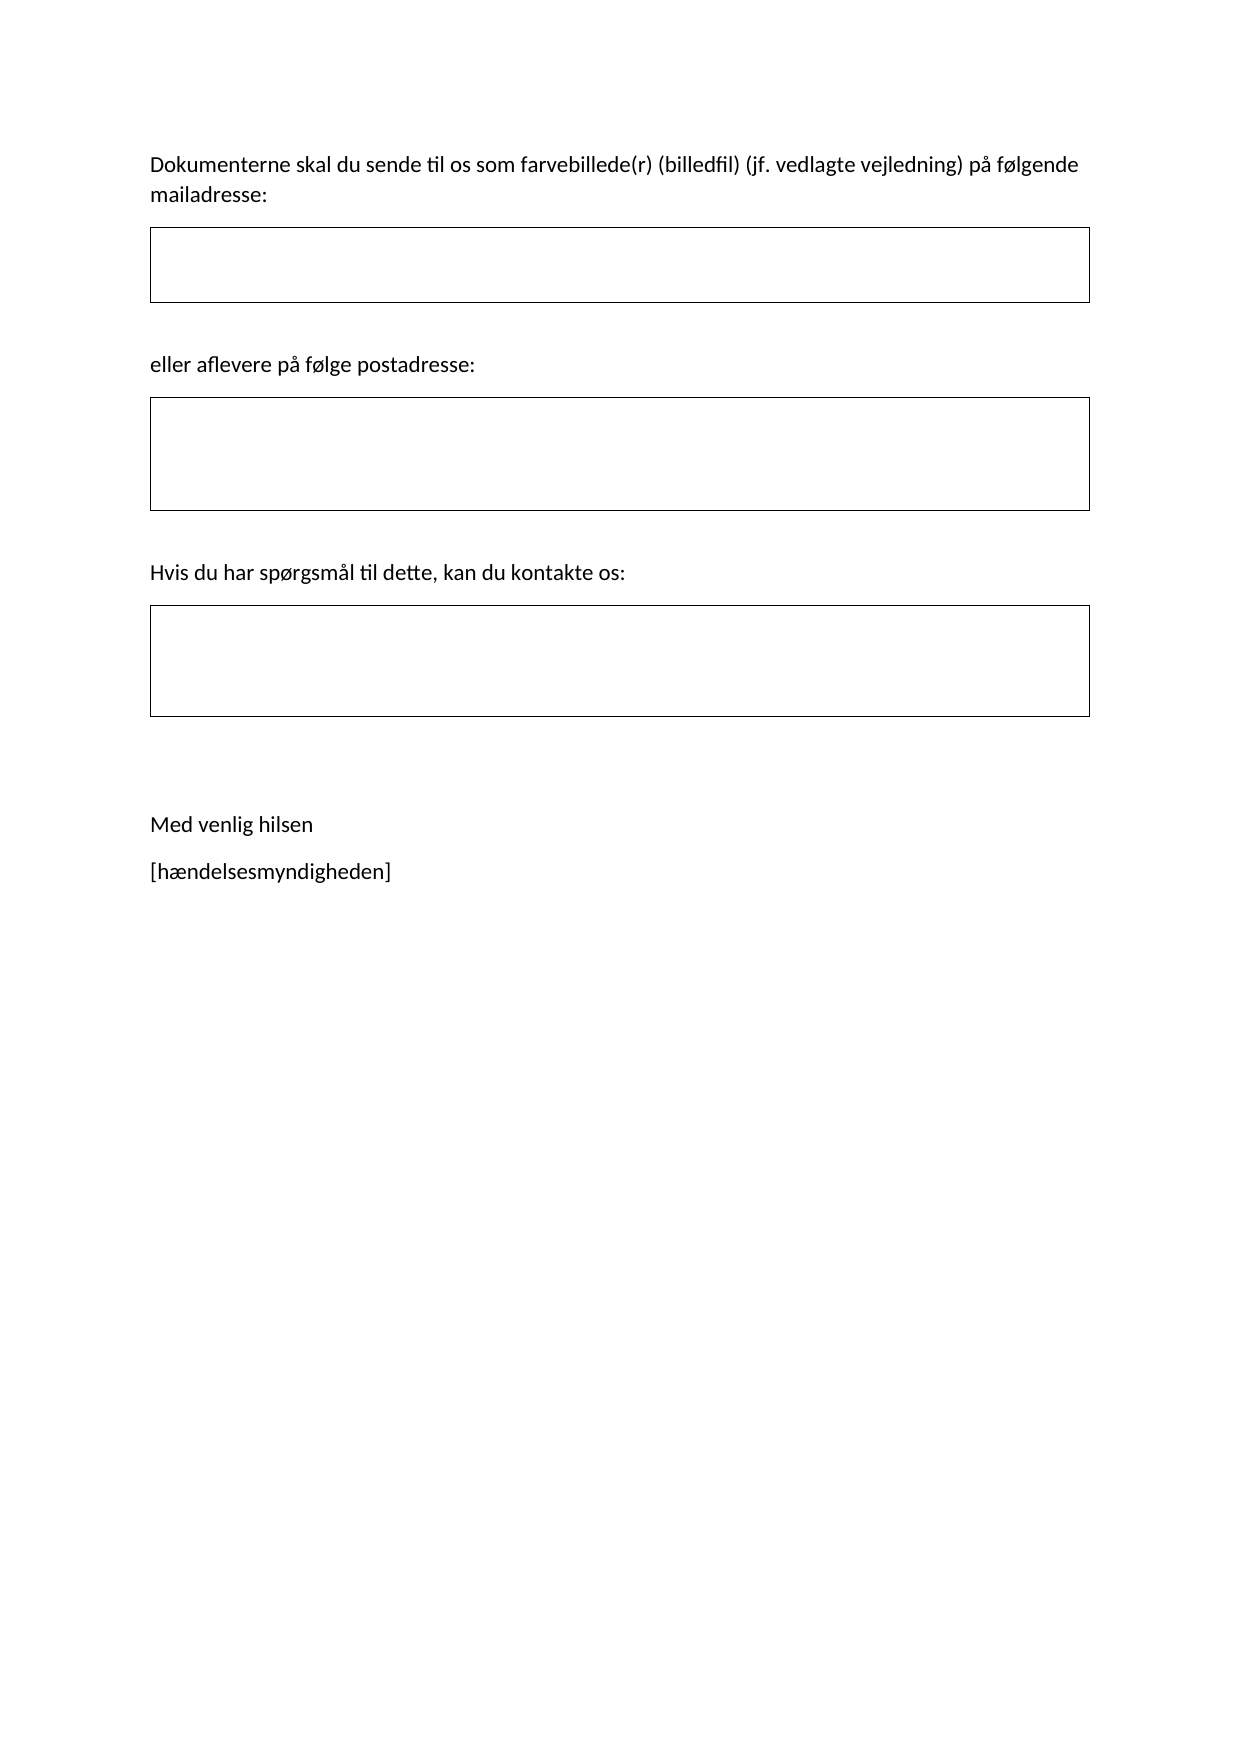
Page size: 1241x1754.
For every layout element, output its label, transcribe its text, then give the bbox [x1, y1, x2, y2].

text [hændelsesmyndigheden] [150, 857, 1090, 886]
table_header [151, 606, 1089, 716]
table_header [151, 398, 1089, 510]
text eller aflevere på følge postadresse: [150, 350, 1090, 378]
text Hvis du har spørgsmål til dette, kan du kontakte os: [150, 558, 1090, 586]
text Dokumenterne skal du sende til os som farvebillede(r) (billedfil) (jf. vedlagte vejledning) på følgende mailadresse: [150, 150, 1090, 208]
table_header [151, 228, 1089, 302]
text Med venlig hilsen [150, 811, 1090, 839]
